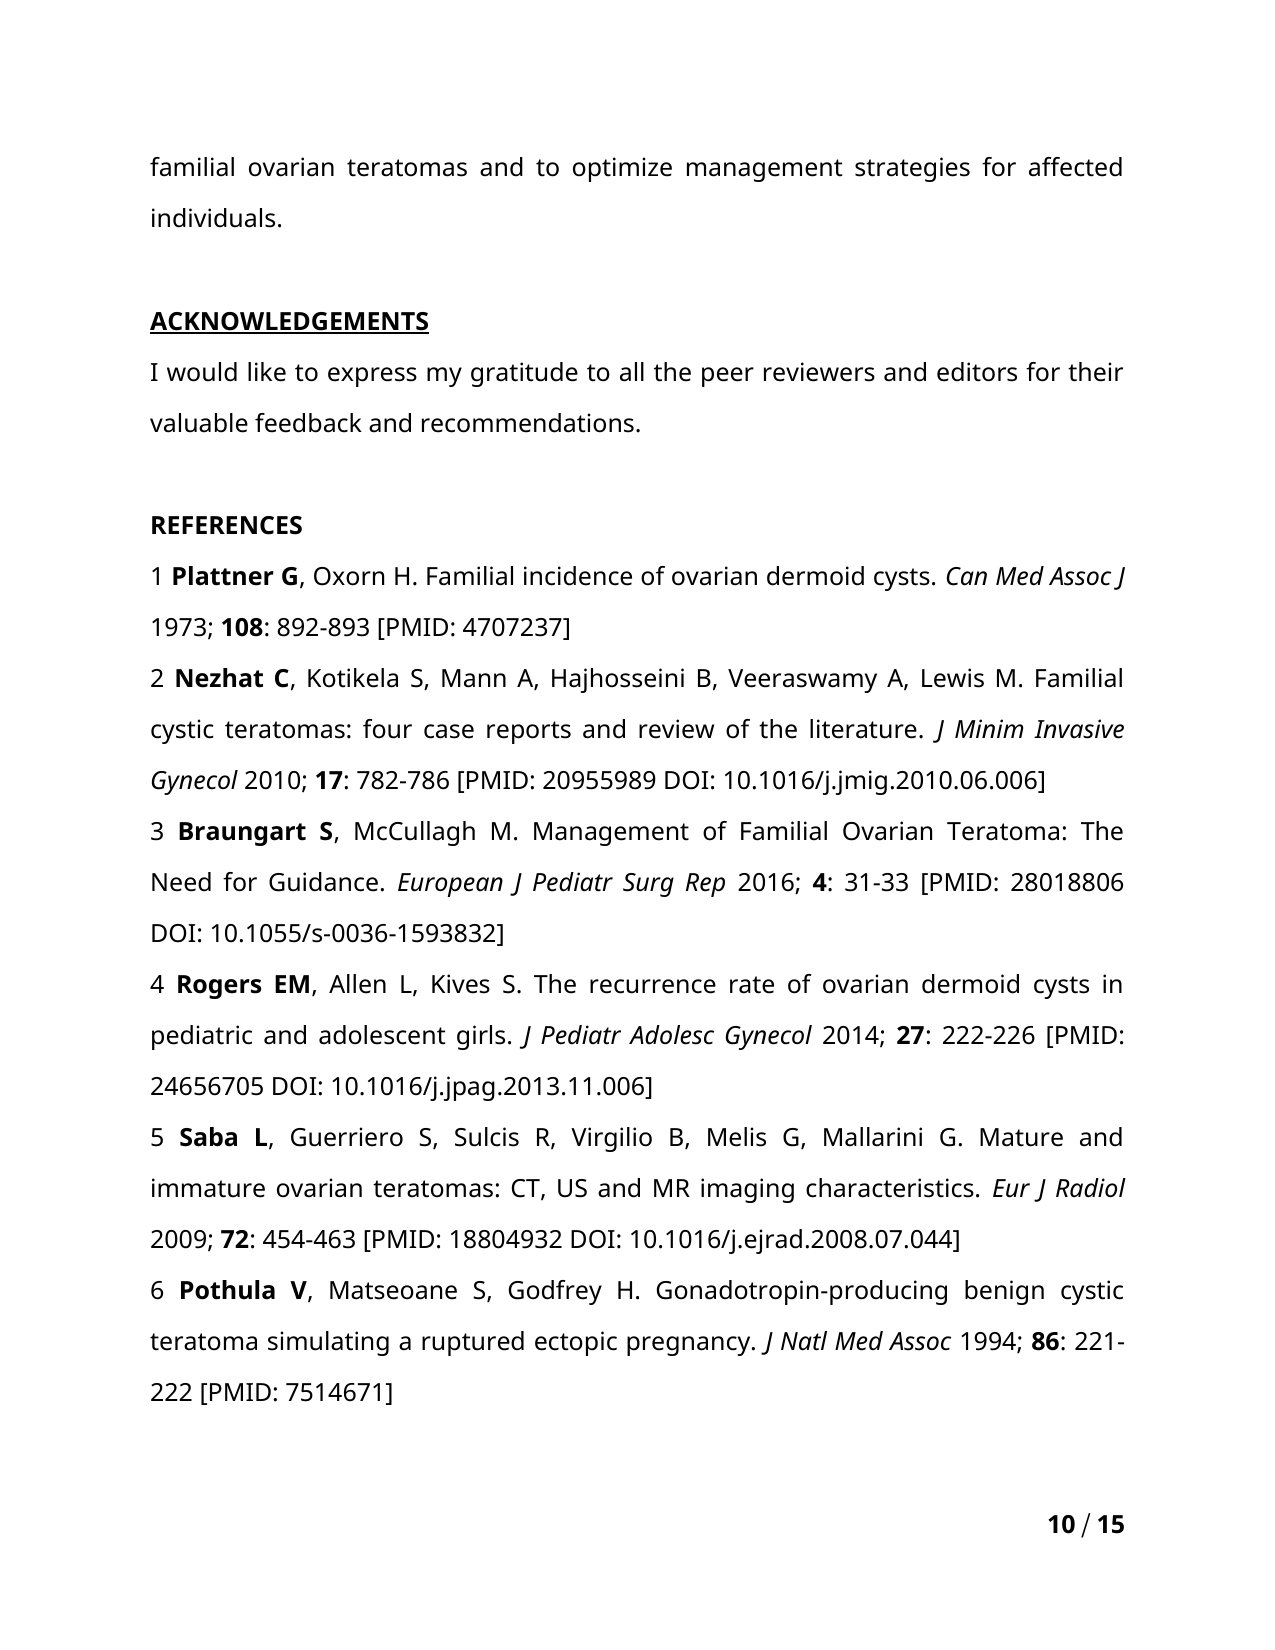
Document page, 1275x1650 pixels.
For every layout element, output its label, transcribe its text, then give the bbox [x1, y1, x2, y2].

text 1 Plattner G, Oxorn H. Familial incidence of ovarian dermoid cysts. Can Med Assoc J 1973; 108: 892-893 [PMID: 4707237] [150, 558, 1125, 643]
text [150, 150, 1125, 235]
text ACKNOWLEDGEMENTS [150, 303, 1125, 337]
text 3 Braungart S, McCullagh M. Management of Familial Ovarian Teratoma: The Need for Guidance. European J Pediatr Surg Rep 2016; 4: 31-33 [PMID: 28018806 DOI: 10.1055/s-0036-1593832] [150, 813, 1125, 950]
text REFERENCES [150, 507, 1125, 541]
text 6 Pothula V, Matseoane S, Godfrey H. Gonadotropin-producing benign cystic teratoma simulating a ruptured ectopic pregnancy. J Natl Med Assoc 1994; 86: 221-222 [PMID: 7514671] [150, 1273, 1125, 1409]
text 2 Nezhat C, Kotikela S, Mann A, Hajhosseini B, Veeraswamy A, Lewis M. Familial cystic teratomas: four case reports and review of the literature. J Minim Invasive Gynecol 2010; 17: 782-786 [PMID: 20955989 DOI: 10.1016/j.jmig.2010.06.006] [150, 660, 1125, 797]
text I would like to express my gratitude to all the peer reviewers and editors for their valuable feedback and recommendations. [150, 354, 1125, 439]
text 4 Rogers EM, Allen L, Kives S. The recurrence rate of ovarian dermoid cysts in pediatric and adolescent girls. J Pediatr Adolesc Gynecol 2014; 27: 222-226 [PMID: 24656705 DOI: 10.1016/j.jpag.2013.11.006] [150, 967, 1125, 1103]
text 5 Saba L, Guerriero S, Sulcis R, Virgilio B, Melis G, Mallarini G. Mature and immature ovarian teratomas: CT, US and MR imaging characteristics. Eur J Radiol 2009; 72: 454-463 [PMID: 18804932 DOI: 10.1016/j.ejrad.2008.07.044] [150, 1120, 1125, 1256]
